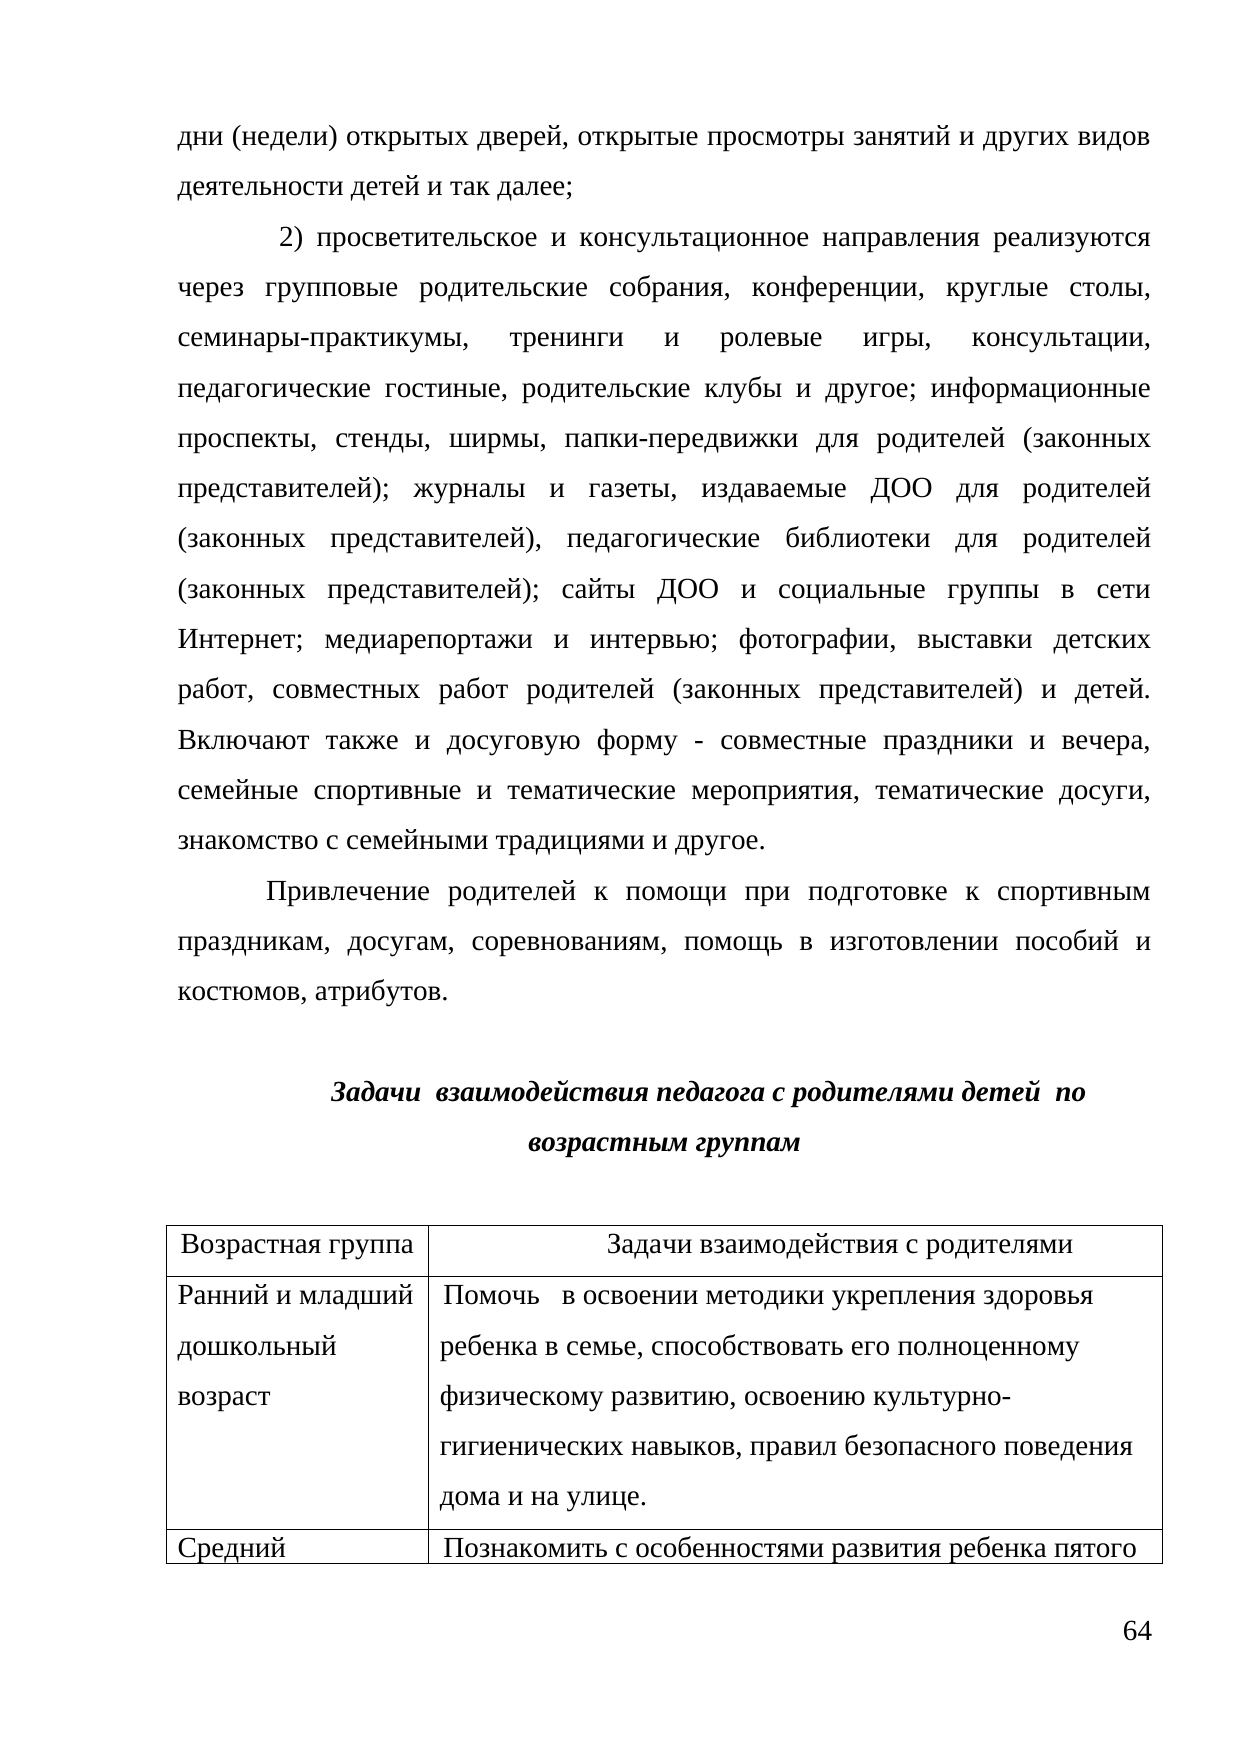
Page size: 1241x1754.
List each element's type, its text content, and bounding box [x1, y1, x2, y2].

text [177, 118, 1152, 202]
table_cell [167, 1530, 428, 1563]
table_header Задачи взаимодействия с родителями [429, 1226, 1162, 1276]
text Привлечение родителей к помощи при подготовке к спортивным праздникам, досугам, соревнованиям, помощь в изготовлении пособий и костюмов, атрибутов. [177, 873, 1152, 1007]
table_header Возрастная группа [167, 1226, 428, 1276]
text 2) просветительское и консультационное направления реализуются через групповые родительские собрания, конференции, круглые столы, семинары-практикумы, тренинги и ролевые игры, консультации, педагогические гостиные, родительские клубы и другое; информационные проспекты, стенды, ширмы, папки-передвижки для родителей (законных представителей); журналы и газеты, издаваемые ДОО для родителей (законных представителей), педагогические библиотеки для родителей (законных представителей); сайты ДОО и социальные группы в сети Интернет; медиарепортажи и интервью; фотографии, выставки детских работ, совместных работ родителей (законных представителей) и детей. Включают также и досуговую форму - совместные праздники и вечера, семейные спортивные и тематические мероприятия, тематические досуги, знакомство с семейными традициями и другое. [177, 219, 1152, 856]
table_cell Помочь в освоении методики укрепления здоровья ребенка в семье, способствовать его полноценному физическому развитию, освоению культурно-гигиенических навыков, правил безопасного поведения дома и на улице. [429, 1277, 1162, 1529]
table_cell Ранний и младший дошкольный возраст [167, 1277, 428, 1529]
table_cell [429, 1530, 1162, 1563]
text Задачи взаимодействия педагога с родителями детей по возрастным группам [177, 1074, 1152, 1158]
